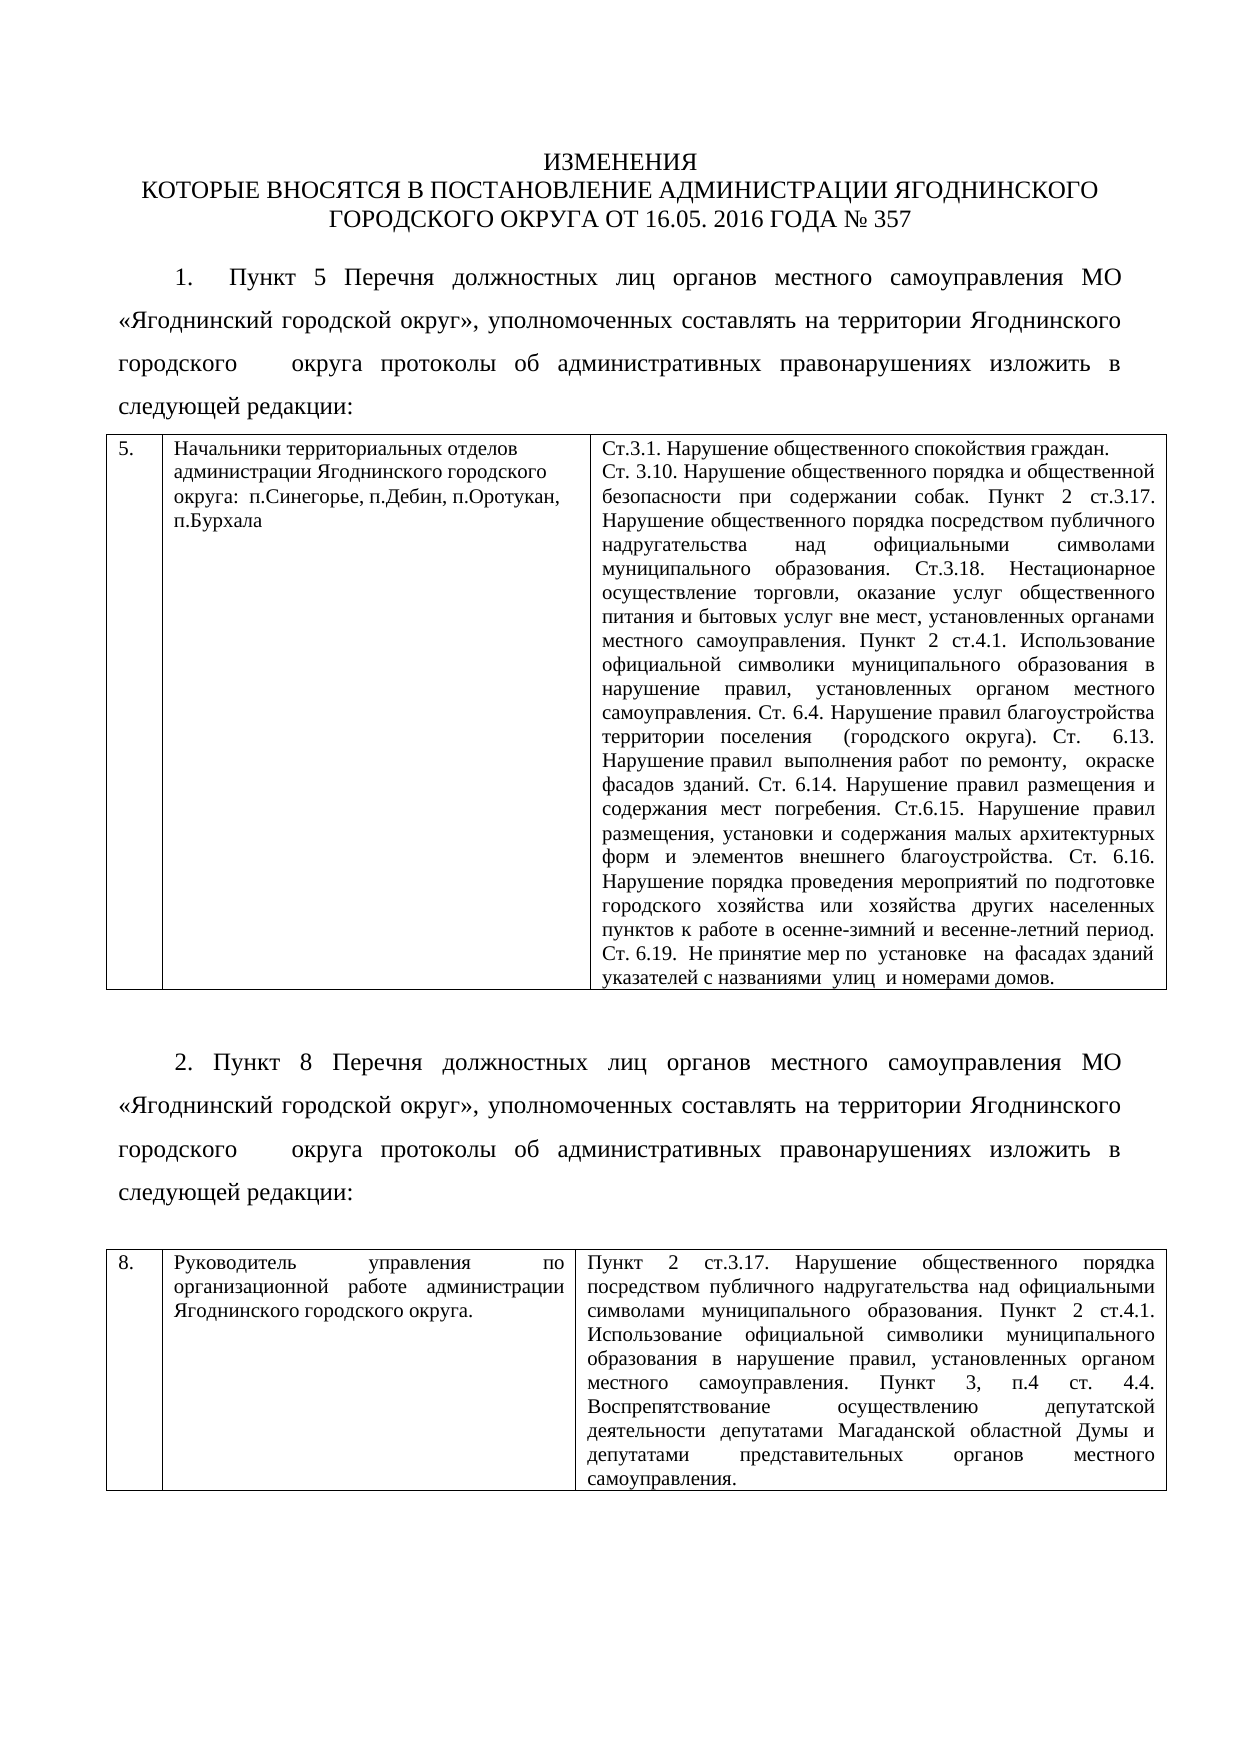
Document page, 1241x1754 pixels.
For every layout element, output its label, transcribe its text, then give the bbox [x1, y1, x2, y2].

text 1. Пункт 5 Перечня должностных лиц органов местного самоуправления МО «Ягоднинский городской округ», уполномоченных составлять на территории Ягоднинского городского округа протоколы об административных правонарушениях изложить в следующей редакции: [118, 262, 1122, 420]
text КОТОРЫЕ ВНОСЯТСЯ В ПОСТАНОВЛЕНИЕ АДМИНИСТРАЦИИ ЯГОДНИНСКОГО ГОРОДСКОГО ОКРУГА ОТ 16.05. 2016 ГОДА № 357 [118, 176, 1122, 233]
table_header Ст.3.1. Нарушение общественного спокойствия граждан. Ст. 3.10. Нарушение общественного порядка и общественной безопасности при содержании собак. Пункт 2 ст.3.17. Нарушение общественного порядка посредством публичного надругательства над официальными символами муниципального образования. Ст.3.18. Нестационарное осуществление торговли, оказание услуг общественного питания и бытовых услуг вне мест, установленных органами местного самоуправления. Пункт 2 ст.4.1. Использование официальной символики муниципального образования в нарушение правил, установленных органом местного самоуправления. Ст. 6.4. Нарушение правил благоустройства территории поселения (городского округа). Ст. 6.13. Нарушение правил выполнения работ по ремонту, окраске фасадов зданий. Ст. 6.14. Нарушение правил размещения и содержания мест погребения. Ст.6.15. Нарушение правил размещения, установки и содержания малых архитектурных форм и элементов внешнего благоустройства. Ст. 6.16. Нарушение порядка проведения мероприятий по подготовке городского хозяйства или хозяйства других населенных пунктов к работе в осенне-зимний и весенне-летний период. Ст. 6.19. Не принятие мер по установке на фасадах зданий указателей с названиями улиц и номерами домов. [591, 435, 1166, 989]
table_header 8. [107, 1250, 162, 1490]
table_header Начальники территориальных отделов администрации Ягоднинского городского округа: п.Синегорье, п.Дебин, п.Оротукан, п.Бурхала [163, 435, 590, 989]
table_header Пункт 2 ст.3.17. Нарушение общественного порядка посредством публичного надругательства над официальными символами муниципального образования. Пункт 2 ст.4.1. Использование официальной символики муниципального образования в нарушение правил, установленных органом местного самоуправления. Пункт 3, п.4 ст. 4.4. Воспрепятствование осуществлению депутатской деятельности депутатами Магаданской областной Думы и депутатами представительных органов местного самоуправления. [576, 1250, 1166, 1490]
text ИЗМЕНЕНИЯ [118, 147, 1122, 176]
table_header 5. [107, 435, 162, 989]
text 2. Пункт 8 Перечня должностных лиц органов местного самоуправления МО «Ягоднинский городской округ», уполномоченных составлять на территории Ягоднинского городского округа протоколы об административных правонарушениях изложить в следующей редакции: [118, 1047, 1122, 1206]
table_header Руководитель управления по организационной работе администрации Ягоднинского городского округа. [163, 1250, 575, 1490]
